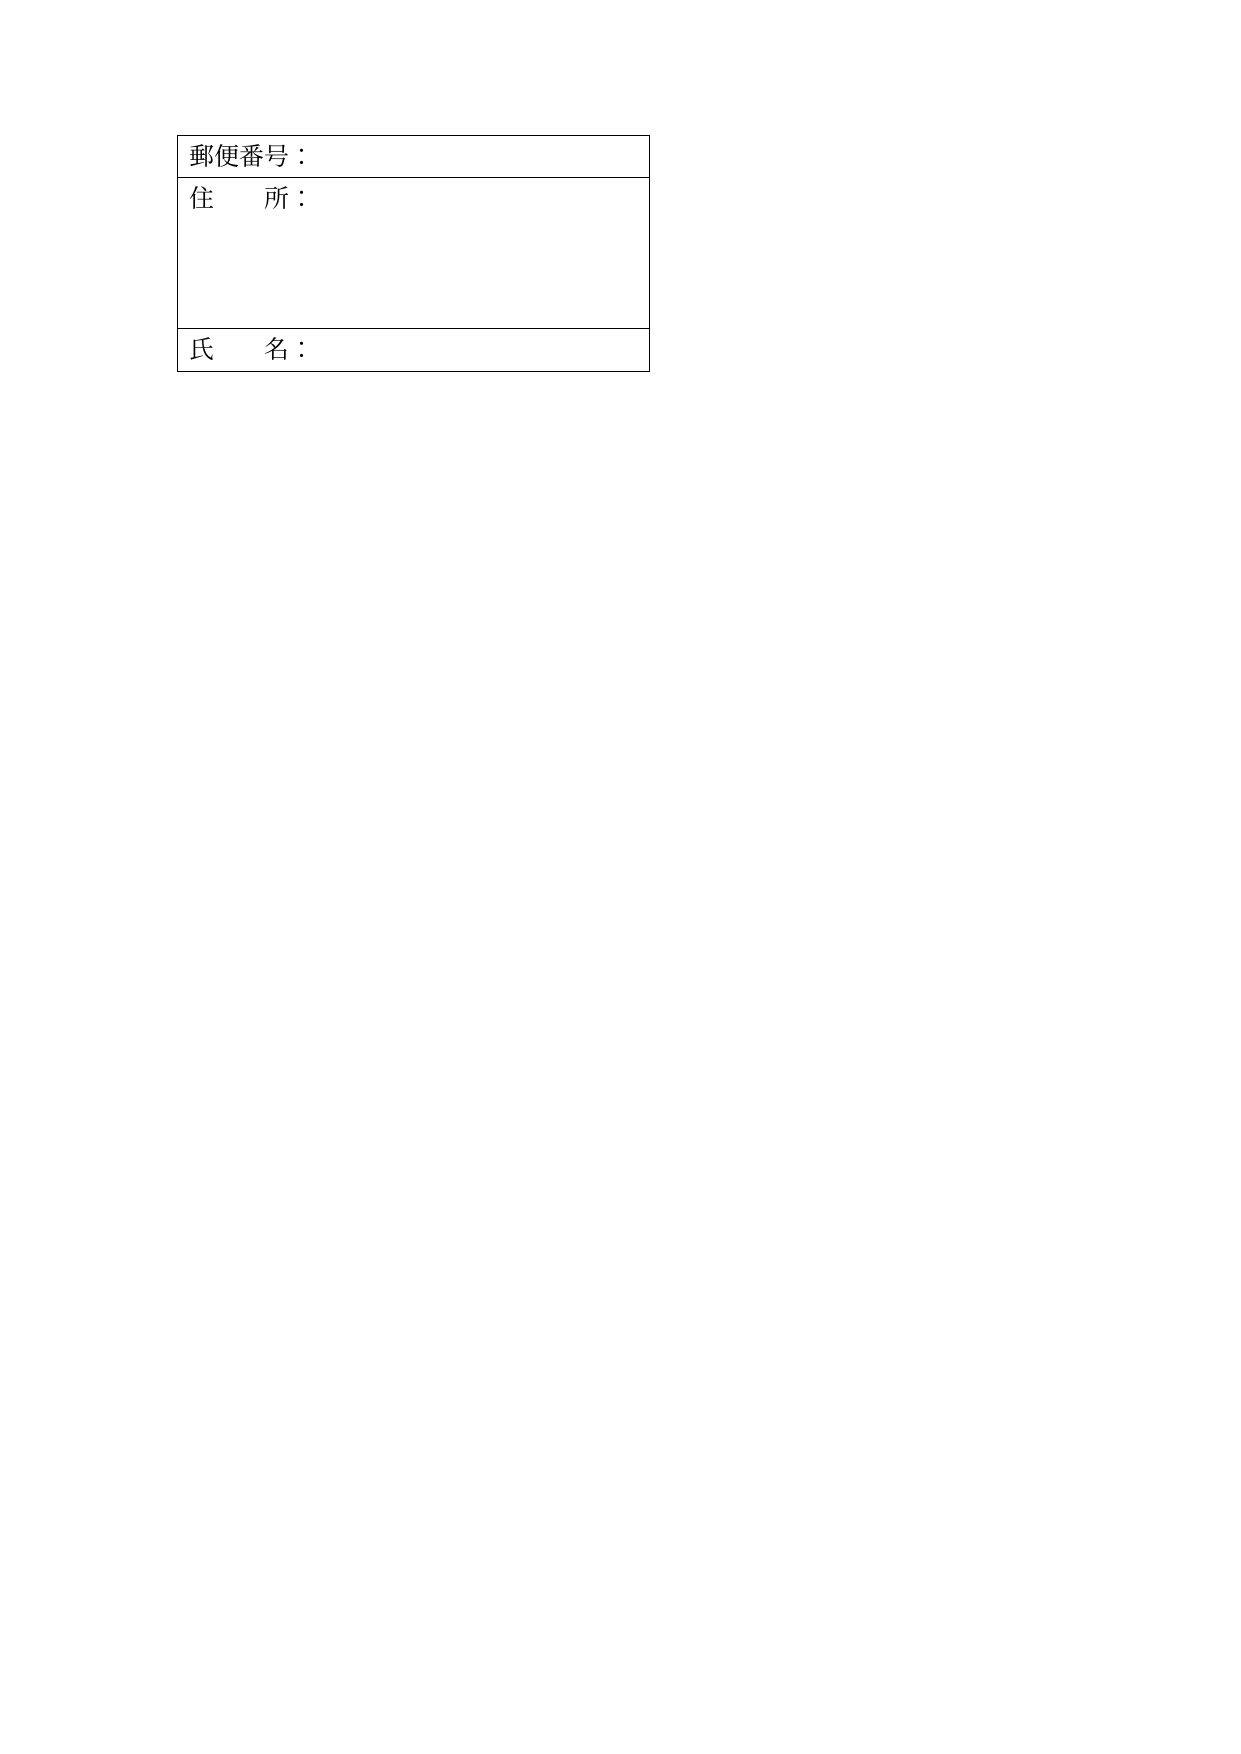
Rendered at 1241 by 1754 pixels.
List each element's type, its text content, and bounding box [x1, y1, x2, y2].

table_header 郵便番号： [178, 136, 649, 177]
table_cell 氏 名： [178, 329, 649, 371]
table_cell 住 所： [178, 178, 649, 328]
